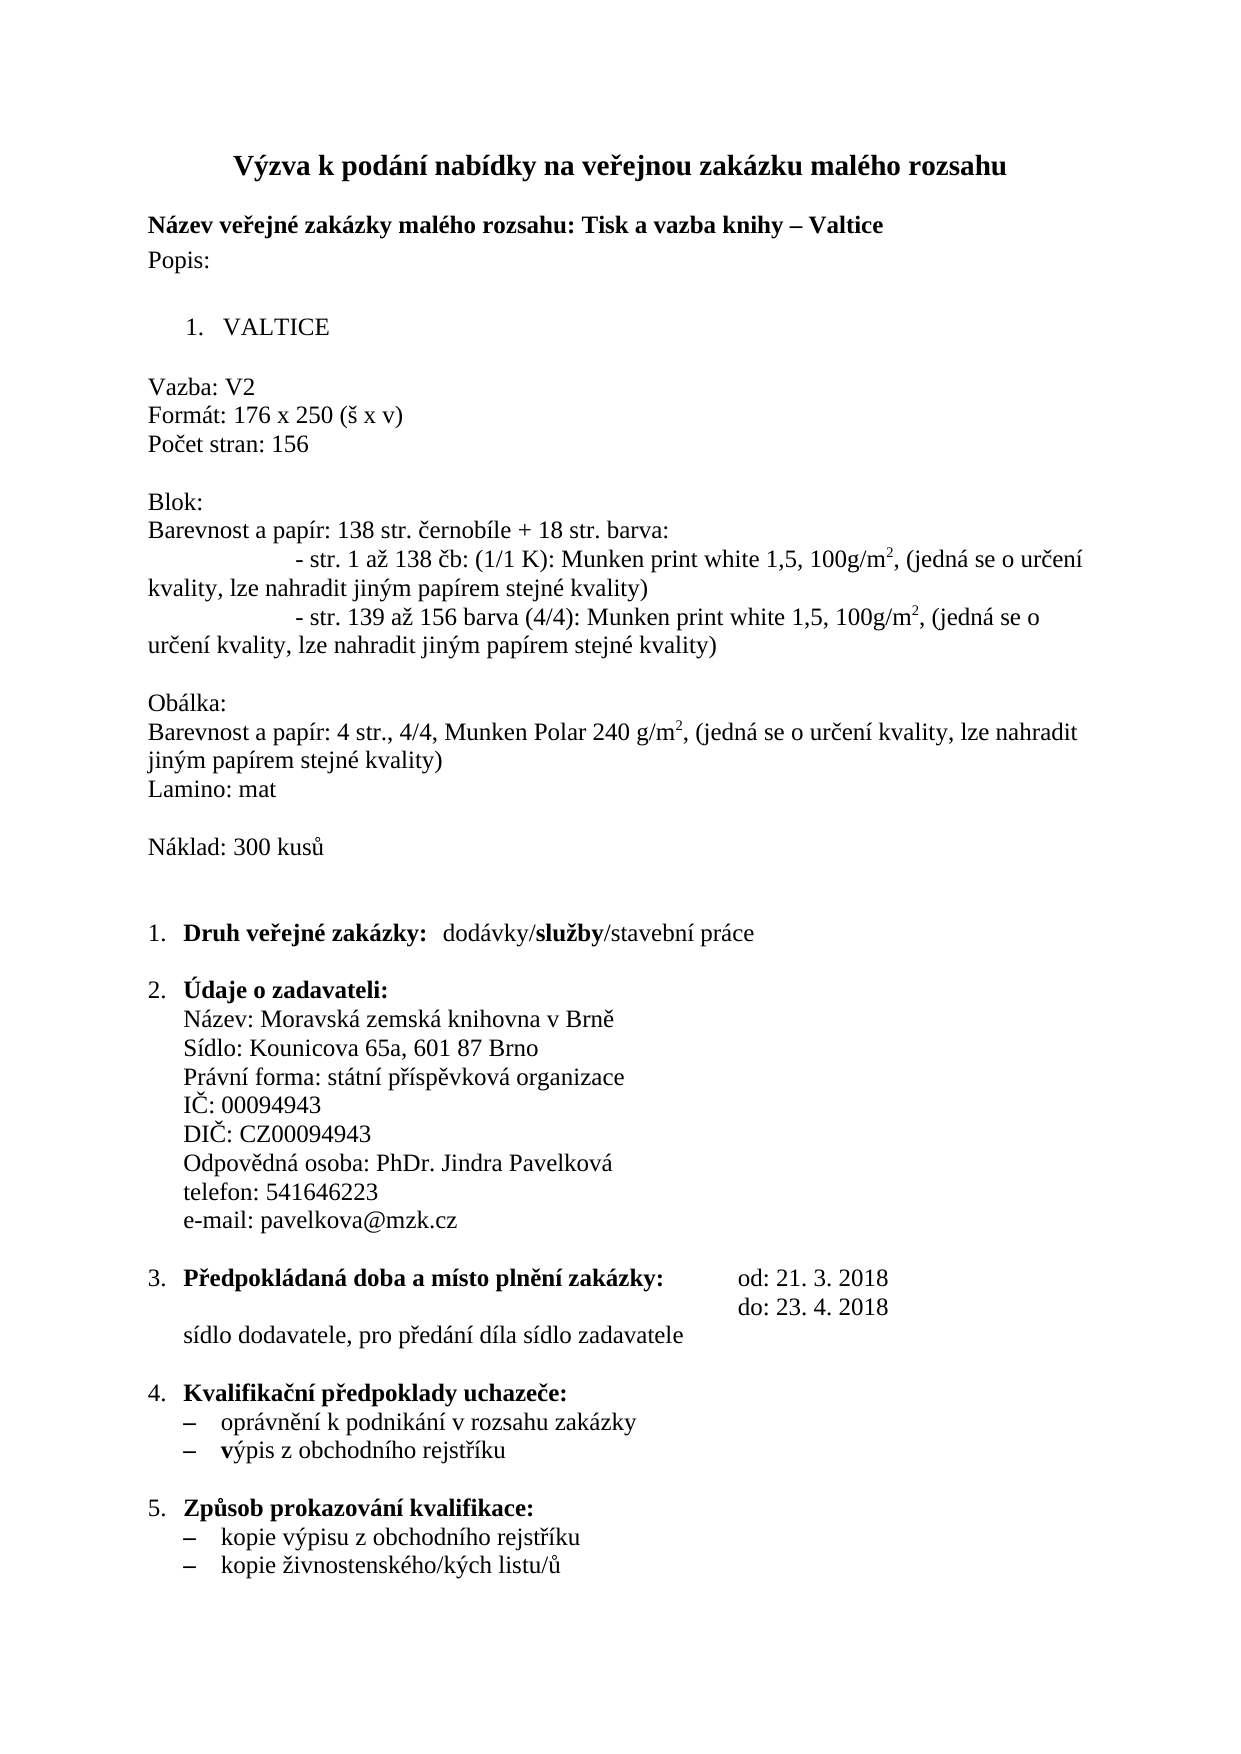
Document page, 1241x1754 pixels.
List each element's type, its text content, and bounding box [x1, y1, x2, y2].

text Výzva k podání nabídky na veřejnou zakázku malého rozsahu [148, 148, 1093, 181]
text Název: Moravská zemská knihovna v Brně [148, 1004, 1093, 1033]
text e-mail: pavelkova@mzk.cz [148, 1205, 1093, 1234]
list - str. 1 až 138 čb: (1/1 K): Munken print white 1,5, 100g/m2, (jedná se o určení kvality, lze nahradit jiným papírem stejné kvality) [148, 544, 1093, 602]
list Blok: [148, 487, 1093, 515]
list Vazba: V2 [148, 372, 1093, 400]
list kopie výpisu z obchodního rejstříku [183, 1522, 1093, 1550]
text DIČ: CZ00094943 [148, 1119, 1093, 1148]
list Počet stran: 156 [148, 429, 1093, 458]
list výpis z obchodního rejstříku [183, 1435, 1093, 1464]
text do: 23. 4. 2018 [664, 1292, 1093, 1320]
text Sídlo: Kounicova 65a, 601 87 Brno [148, 1033, 1093, 1062]
list Barevnost a papír: 4 str., 4/4, Munken Polar 240 g/m2, (jedná se o určení kvality, lze nahradit jiným papírem stejné kvality) [148, 717, 1093, 774]
list Obálka: [148, 688, 1093, 717]
list Kvalifikační předpoklady uchazeče: [148, 1378, 1093, 1407]
list Lamino: mat [148, 774, 1093, 803]
list kopie živnostenského/kých listu/ů [183, 1550, 1093, 1579]
text Popis: [148, 245, 1093, 274]
list Předpokládaná doba a místo plnění zakázky: od: 21. 3. 2018 [148, 1263, 1093, 1292]
list - str. 139 až 156 barva (4/4): Munken print white 1,5, 100g/m2, (jedná se o určení kvality, lze nahradit jiným papírem stejné kvality) [148, 602, 1093, 659]
list Barevnost a papír: 138 str. černobíle + 18 str. barva: [148, 515, 1093, 544]
list Druh veřejné zakázky: dodávky/služby/stavební práce [148, 918, 1093, 947]
list VALTICE [185, 312, 1093, 341]
text Právní forma: státní příspěvková organizace [148, 1062, 1093, 1090]
list Formát: 176 x 250 (š x v) [148, 400, 1093, 429]
list Údaje o zadavateli: [148, 975, 1093, 1004]
list oprávnění k podnikání v rozsahu zakázky [183, 1407, 1093, 1435]
text IČ: 00094943 [148, 1090, 1093, 1119]
list Způsob prokazování kvalifikace: [148, 1493, 1093, 1522]
text telefon: 541646223 [148, 1177, 1093, 1205]
list Náklad: 300 kusů [148, 832, 1093, 860]
text sídlo dodavatele, pro předání díla sídlo zadavatele [183, 1320, 1093, 1349]
text Název veřejné zakázky malého rozsahu: Tisk a vazba knihy – Valtice [148, 210, 1093, 239]
text Odpovědná osoba: PhDr. Jindra Pavelková [148, 1148, 1093, 1177]
